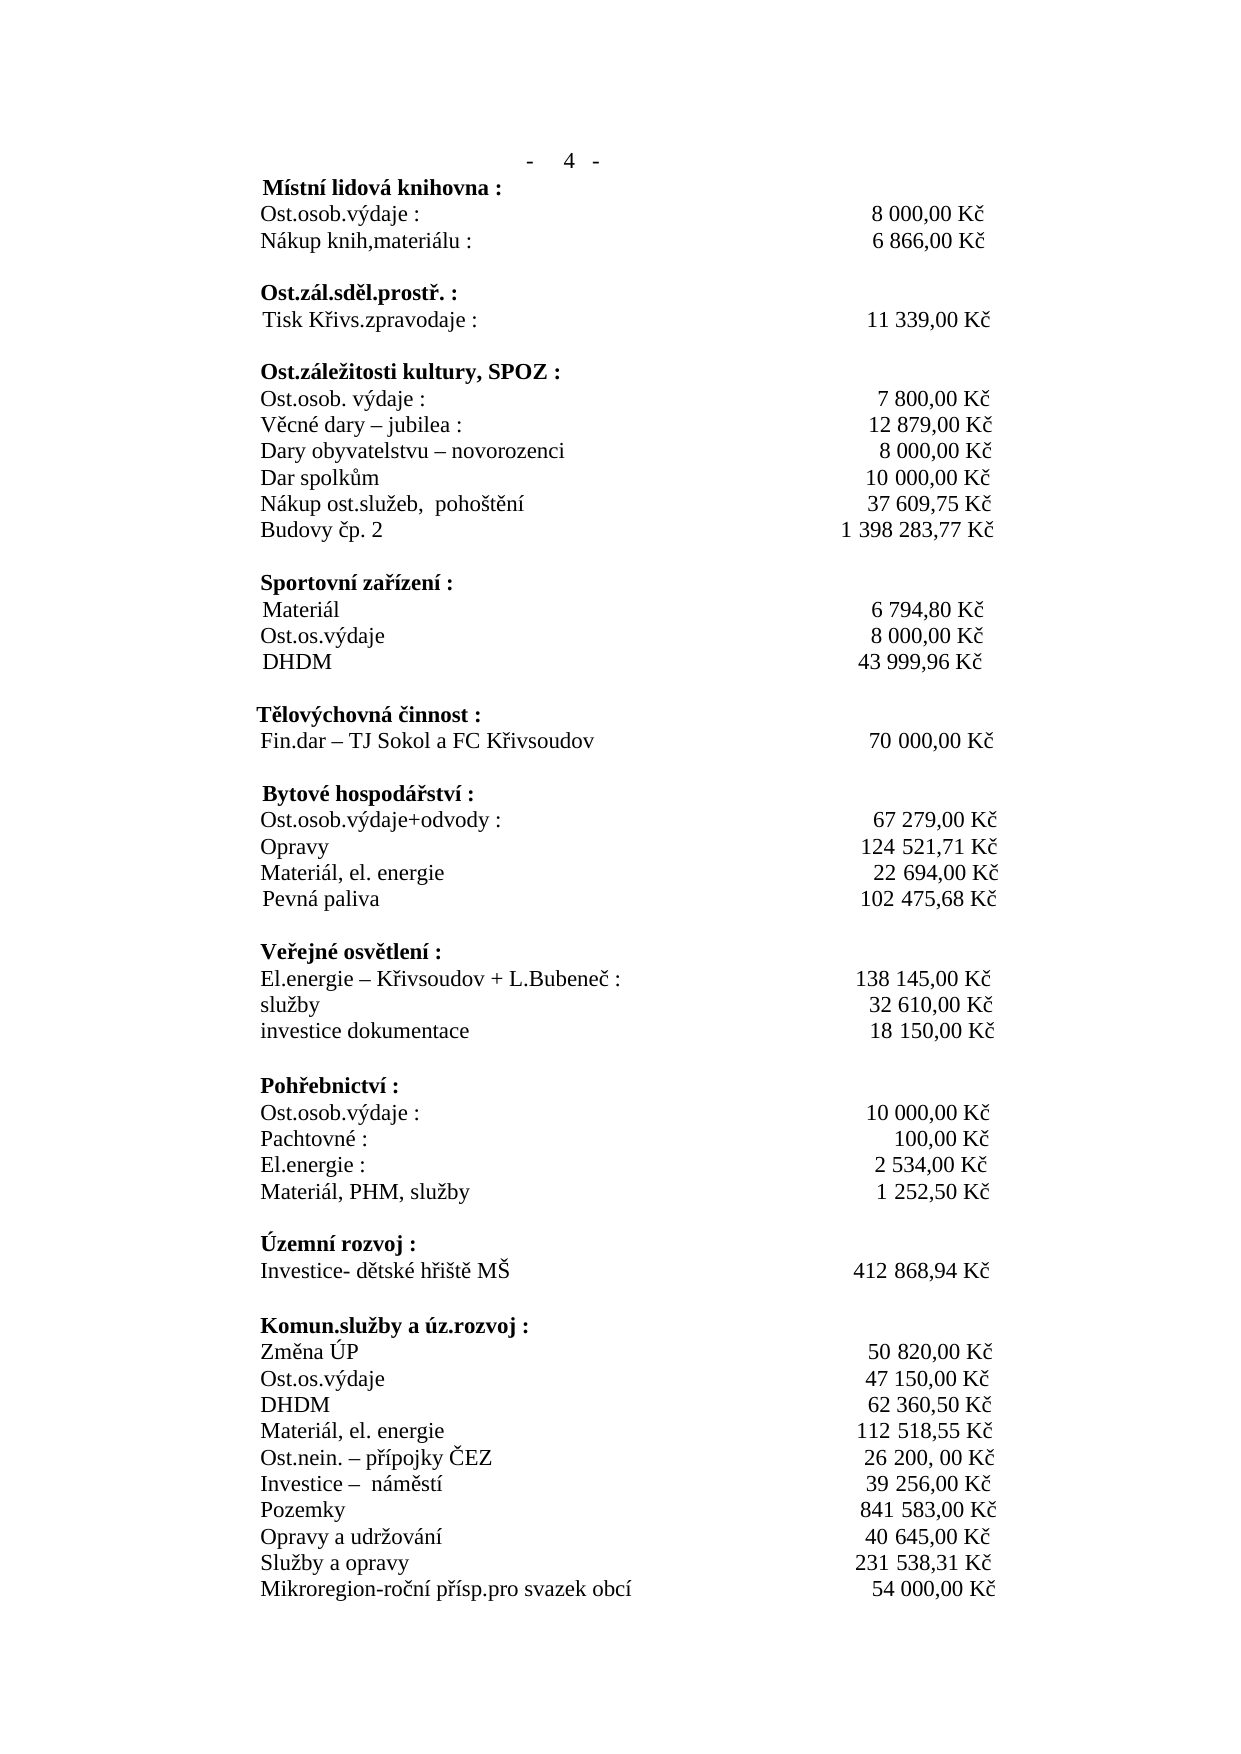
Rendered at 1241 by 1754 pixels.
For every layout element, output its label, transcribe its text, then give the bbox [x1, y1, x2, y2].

text Pohřebnictví : [260, 1072, 1093, 1099]
text Materiál 6 794,80 Kč [148, 596, 1093, 622]
text Ost.os.výdaje 8 000,00 Kč [260, 622, 1093, 648]
text Opravy 124 521,71 Kč [260, 833, 1093, 859]
text Ost.nein. – přípojky ČEZ 26 200, 00 Kč [260, 1444, 1093, 1470]
text Investice – náměstí 39 256,00 Kč [260, 1470, 1093, 1496]
text Věcné dary – jubilea : 12 879,00 Kč [260, 411, 1093, 437]
text Změna ÚP 50 820,00 Kč [260, 1338, 1093, 1365]
text Nákup ost.služeb, pohoštění 37 609,75 Kč [260, 490, 1093, 517]
text Nákup knih,materiálu : 6 866,00 Kč [260, 227, 1093, 253]
text Materiál, el. energie 22 694,00 Kč [260, 859, 1093, 886]
text Veřejné osvětlení : [260, 938, 1093, 964]
text Dar spolkům 10 000,00 Kč [260, 464, 1093, 490]
text Služby a opravy 231 538,31 Kč [260, 1549, 1093, 1576]
text Pevná paliva 102 475,68 Kč [148, 886, 1093, 912]
text Ost.osob.výdaje+odvody : 67 279,00 Kč [260, 806, 1093, 833]
text Budovy čp. 2 1 398 283,77 Kč [260, 517, 1093, 543]
text Tělovýchovná činnost : [148, 701, 1093, 727]
text Ost.zál.sděl.prostř. : [260, 279, 1093, 306]
text Ost.osob.výdaje : 10 000,00 Kč [260, 1099, 1093, 1125]
text Pachtovné : 100,00 Kč [260, 1125, 1093, 1151]
text Ost.záležitosti kultury, SPOZ : [260, 358, 1093, 385]
text Místní lidová knihovna : [148, 174, 1093, 200]
text Sportovní zařízení : [260, 569, 1093, 596]
text Územní rozvoj : [260, 1231, 1093, 1257]
text Bytové hospodářství : [148, 780, 1093, 806]
text investice dokumentace 18 150,00 Kč [260, 1017, 1093, 1044]
list 4 - [526, 148, 1093, 174]
text Ost.osob. výdaje : 7 800,00 Kč [260, 385, 1093, 411]
text služby 32 610,00 Kč [260, 991, 1093, 1017]
text Dary obyvatelstvu – novorozenci 8 000,00 Kč [260, 437, 1093, 464]
text Fin.dar – TJ Sokol a FC Křivsoudov 70 000,00 Kč [260, 727, 1093, 754]
text Materiál, PHM, služby 1 252,50 Kč [260, 1178, 1093, 1204]
text DHDM 62 360,50 Kč [260, 1391, 1093, 1417]
text Komun.služby a úz.rozvoj : [260, 1312, 1093, 1338]
text Opravy a udržování 40 645,00 Kč [260, 1523, 1093, 1549]
text Ost.os.výdaje 47 150,00 Kč [260, 1365, 1093, 1391]
text Mikroregion-roční přísp.pro svazek obcí 54 000,00 Kč [260, 1576, 1093, 1602]
text Pozemky 841 583,00 Kč [260, 1496, 1093, 1523]
text El.energie : 2 534,00 Kč [260, 1151, 1093, 1178]
text Materiál, el. energie 112 518,55 Kč [260, 1417, 1093, 1444]
text El.energie – Křivsoudov + L.Bubeneč : 138 145,00 Kč [260, 964, 1093, 991]
text Tisk Křivs.zpravodaje : 11 339,00 Kč [148, 306, 1093, 332]
text Ost.osob.výdaje : 8 000,00 Kč [260, 200, 1093, 227]
text DHDM 43 999,96 Kč [148, 648, 1093, 675]
text Investice- dětské hřiště MŠ 412 868,94 Kč [260, 1257, 1093, 1283]
